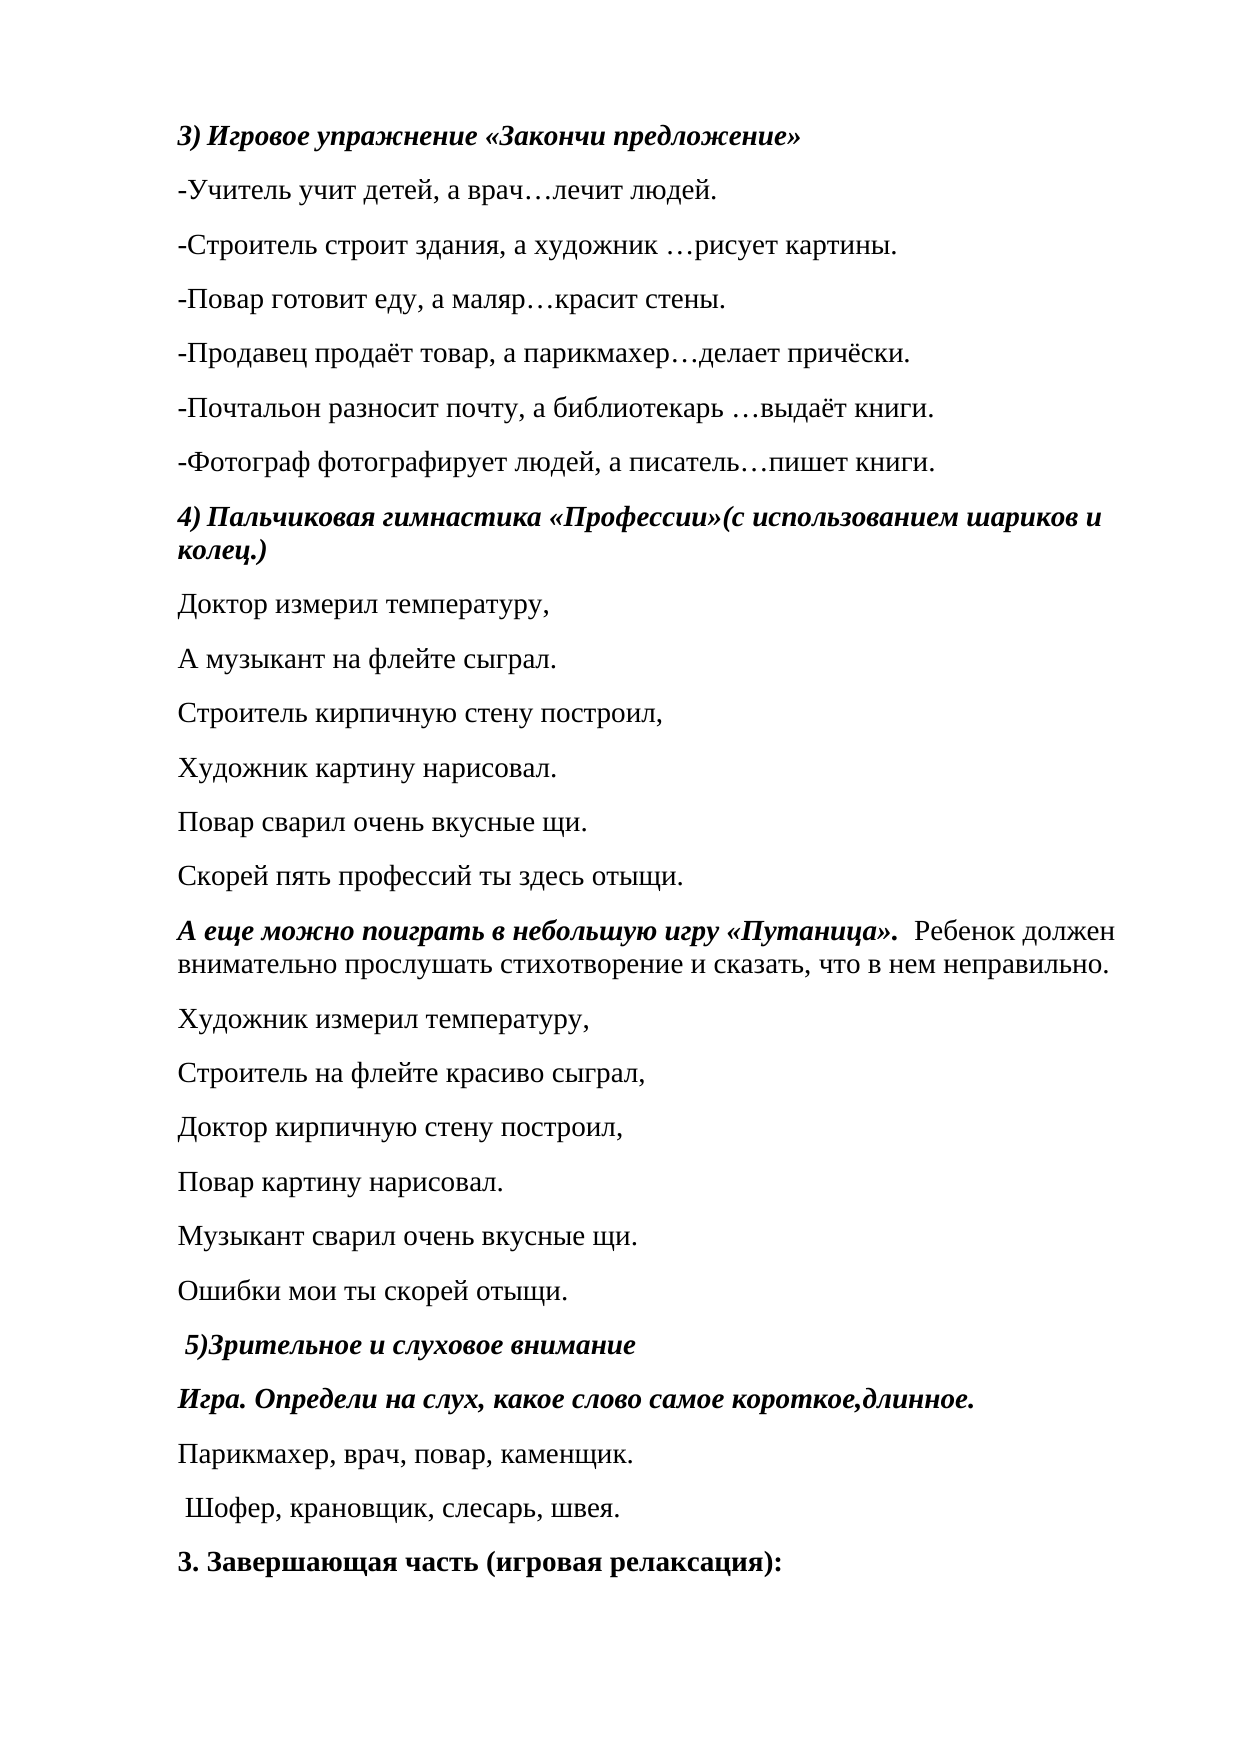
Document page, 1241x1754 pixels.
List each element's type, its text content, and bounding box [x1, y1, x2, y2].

text Повар сварил очень вкусные щи. [177, 804, 1181, 838]
text Строитель на флейте красиво сыграл, [177, 1055, 1181, 1089]
text Художник измерил температуру, [177, 1001, 1181, 1034]
text 3. Завершающая часть (игровая релаксация): [177, 1544, 1181, 1578]
text -Повар готовит еду, а маляр…красит стены. [177, 281, 1181, 315]
text Ошибки мои ты скорей отыщи. [177, 1273, 1181, 1306]
text 4) Пальчиковая гимнастика «Профессии»(с использованием шариков и колец.) [177, 499, 1181, 566]
text А еще можно поиграть в небольшую игру «Путаница». Ребенок должен внимательно прослушать стихотворение и сказать, что в нем неправильно. [177, 913, 1181, 980]
text Доктор кирпичную стену построил, [177, 1109, 1181, 1143]
text Строитель кирпичную стену построил, [177, 695, 1181, 729]
text -Почтальон разносит почту, а библиотекарь …выдаёт книги. [177, 390, 1181, 423]
text Парикмахер, врач, повар, каменщик. [177, 1436, 1181, 1469]
text 5)Зрительное и слуховое внимание [177, 1327, 1181, 1361]
text -Учитель учит детей, а врач…лечит людей. [177, 172, 1181, 206]
text Художник картину нарисовал. [177, 750, 1181, 783]
text Скорей пять профессий ты здесь отыщи. [177, 858, 1181, 892]
text Игра. Определи на слух, какое слово самое короткое,длинное. [177, 1381, 1181, 1415]
text Доктор измерил температуру, [177, 587, 1181, 620]
text -Продавец продаёт товар, а парикмахер…делает причёски. [177, 336, 1181, 369]
text -Фотограф фотографирует людей, а писатель…пишет книги. [177, 444, 1181, 478]
text 3) Игровое упражнение «Закончи предложение» [177, 118, 1181, 152]
text Повар картину нарисовал. [177, 1164, 1181, 1197]
text Шофер, крановщик, слесарь, швея. [177, 1490, 1181, 1524]
text Музыкант сварил очень вкусные щи. [177, 1218, 1181, 1252]
text -Строитель строит здания, а художник …рисует картины. [177, 227, 1181, 260]
text А музыкант на флейте сыграл. [177, 641, 1181, 674]
